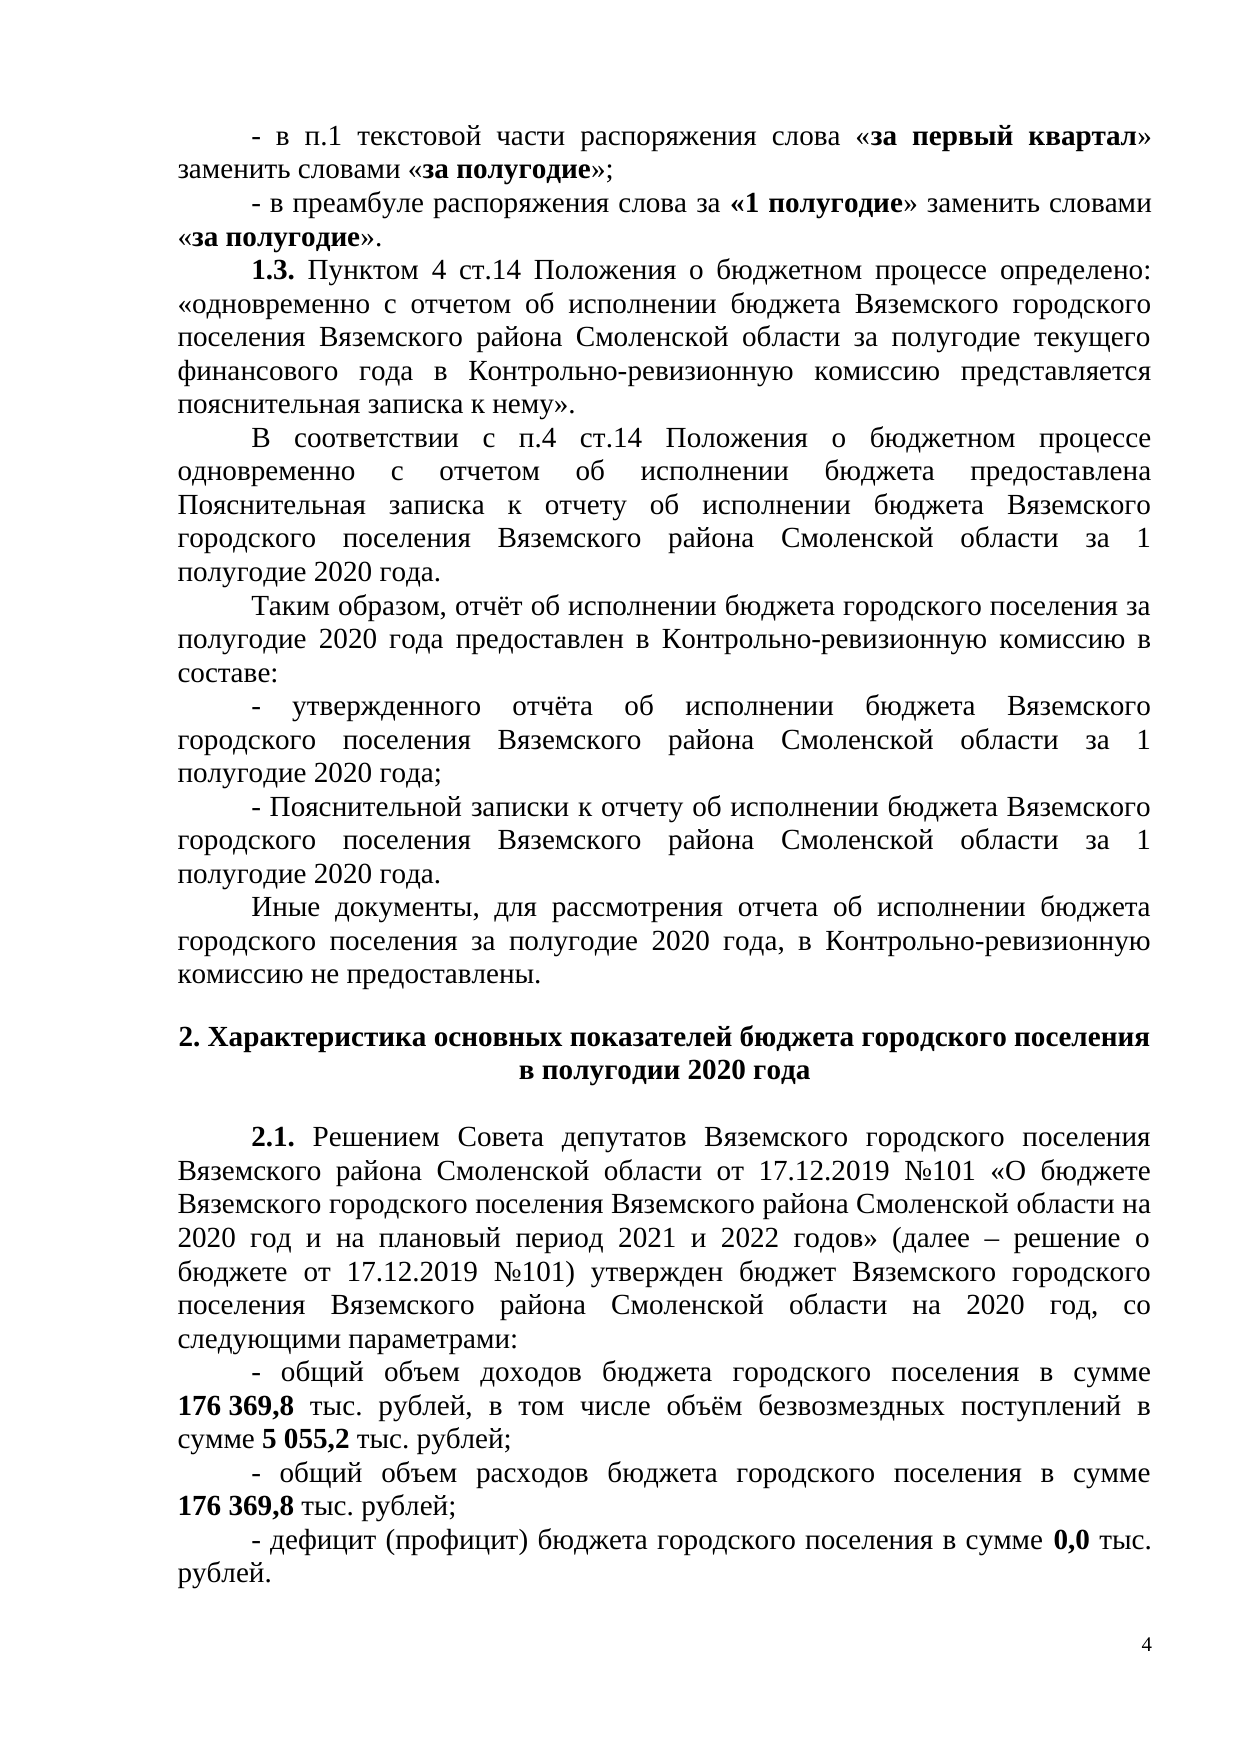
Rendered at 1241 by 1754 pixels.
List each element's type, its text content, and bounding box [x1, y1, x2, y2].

text - общий объем расходов бюджета городского поселения в сумме 176 369,8 тыс. рублей; [177, 1455, 1152, 1522]
text - в преамбуле распоряжения слова за «1 полугодие» заменить словами «за полугодие». [177, 185, 1152, 252]
text Таким образом, отчёт об исполнении бюджета городского поселения за полугодие 2020 года предоставлен в Контрольно-ревизионную комиссию в составе: [177, 588, 1152, 688]
text В соответствии с п.4 ст.14 Положения о бюджетном процессе одновременно с отчетом об исполнении бюджета предоставлена Пояснительная записка к отчету об исполнении бюджета Вяземского городского поселения Вяземского района Смоленской области за 1 полугодие 2020 года. [177, 420, 1152, 588]
text Иные документы, для рассмотрения отчета об исполнении бюджета городского поселения за полугодие 2020 года, в Контрольно-ревизионную комиссию не предоставлены. [177, 889, 1152, 990]
text 2.1. Решением Совета депутатов Вяземского городского поселения Вяземского района Смоленской области от 17.12.2019 №101 «О бюджете Вяземского городского поселения Вяземского района Смоленской области на 2020 год и на плановый период 2021 и 2022 годов» (далее – решение о бюджете от 17.12.2019 №101) утвержден бюджет Вяземского городского поселения Вяземского района Смоленской области на 2020 год, со следующими параметрами: [177, 1119, 1152, 1354]
text 2. Характеристика основных показателей бюджета городского поселения в полугодии 2020 года [177, 1019, 1152, 1086]
text - Пояснительной записки к отчету об исполнении бюджета Вяземского городского поселения Вяземского района Смоленской области за 1 полугодие 2020 года. [177, 789, 1152, 889]
text 1.3. Пунктом 4 ст.14 Положения о бюджетном процессе определено: «одновременно с отчетом об исполнении бюджета Вяземского городского поселения Вяземского района Смоленской области за полугодие текущего финансового года в Контрольно-ревизионную комиссию представляется пояснительная записка к нему». [177, 252, 1152, 420]
text - общий объем доходов бюджета городского поселения в сумме 176 369,8 тыс. рублей, в том числе объём безвозмездных поступлений в сумме 5 055,2 тыс. рублей; [177, 1354, 1152, 1455]
text - утвержденного отчёта об исполнении бюджета Вяземского городского поселения Вяземского района Смоленской области за 1 полугодие 2020 года; [177, 688, 1152, 789]
text - дефицит (профицит) бюджета городского поселения в сумме 0,0 тыс. рублей. [177, 1522, 1152, 1589]
text - в п.1 текстовой части распоряжения слова «за первый квартал» заменить словами «за полугодие»; [177, 118, 1152, 185]
